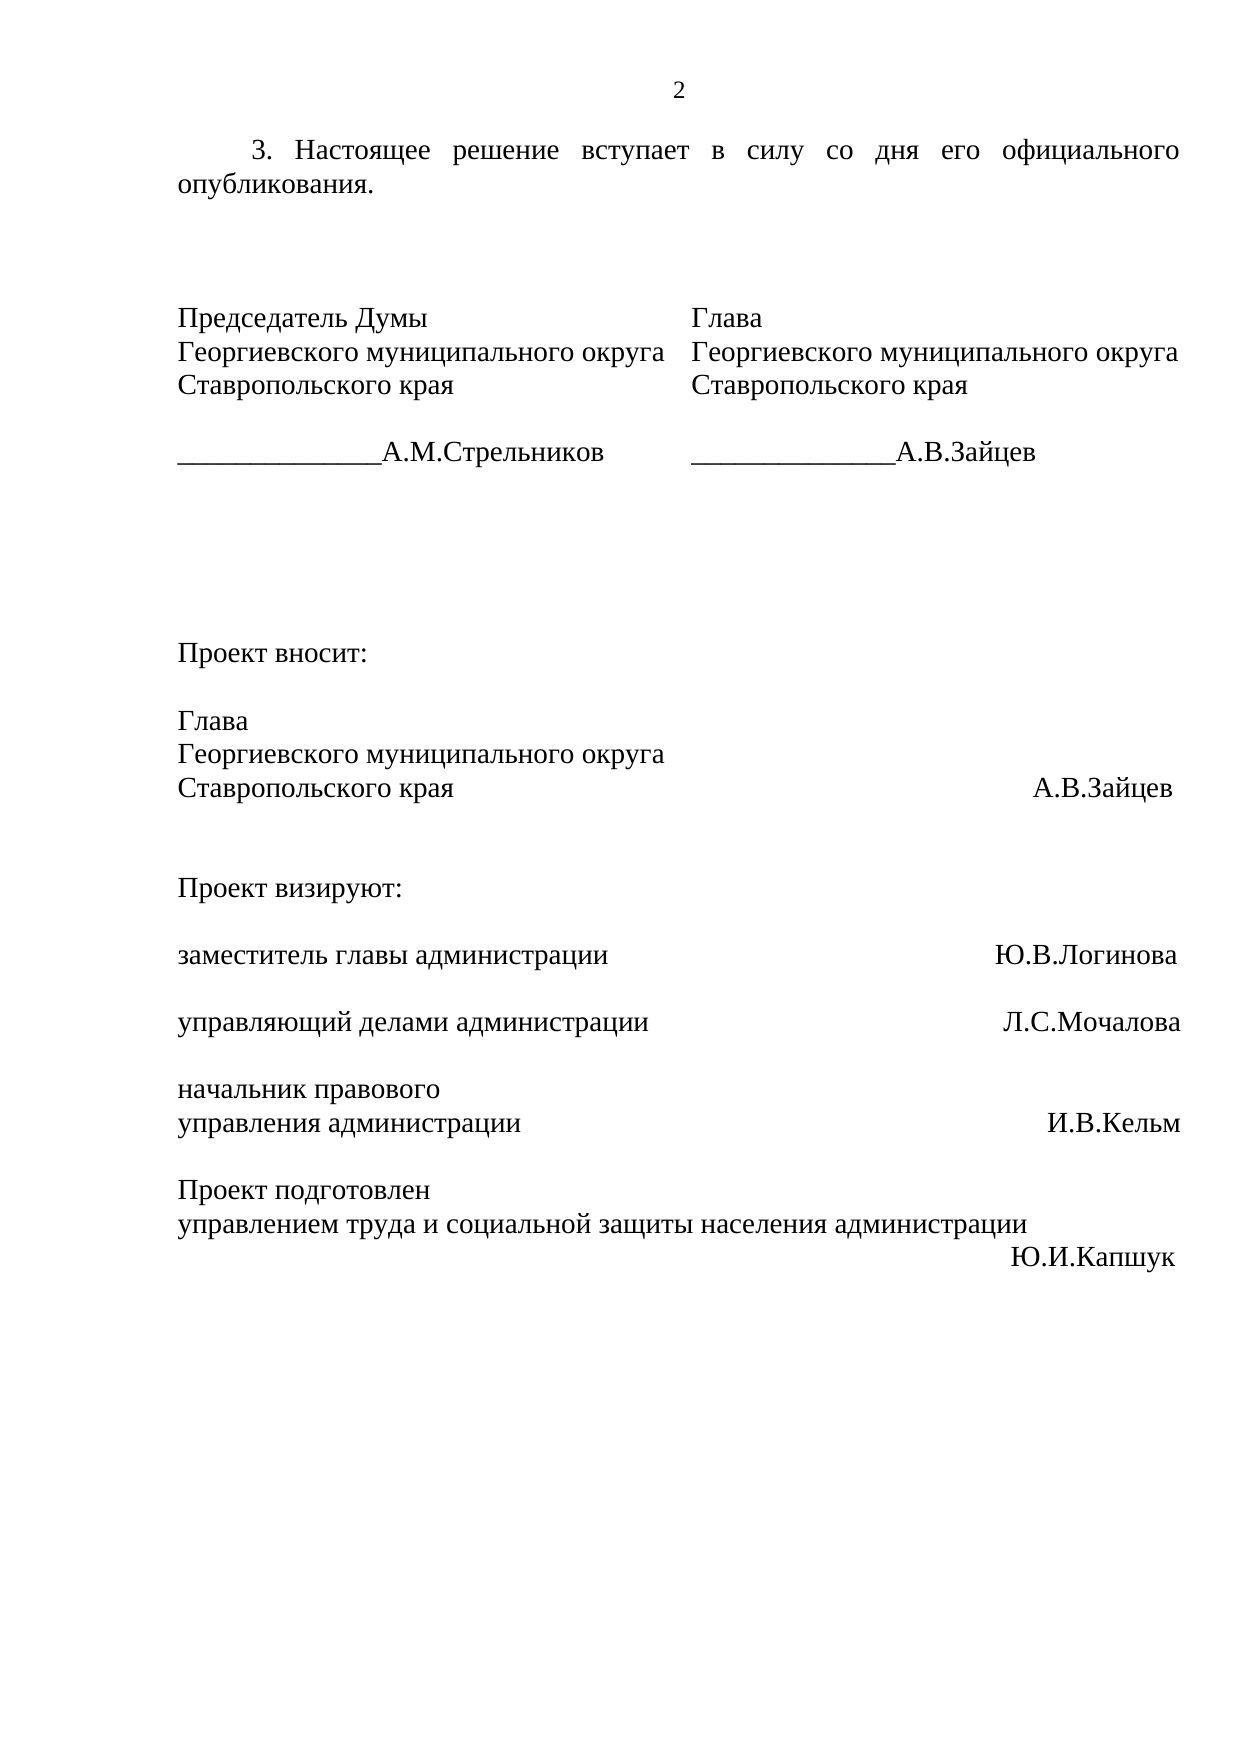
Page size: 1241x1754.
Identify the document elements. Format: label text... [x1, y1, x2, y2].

text управлением труда и социальной защиты населения администрации [177, 1206, 1181, 1239]
text управления администрации И.В.Кельм [177, 1105, 1181, 1139]
text Проект подготовлен [177, 1172, 1181, 1206]
text Георгиевского муниципального округа [177, 736, 1181, 770]
table_header Глава Георгиевского муниципального округа Ставропольского края ______________А.В.Зайцев [680, 300, 1192, 501]
text заместитель главы администрации Ю.В.Логинова [177, 937, 1181, 971]
text Глава [177, 703, 1181, 736]
text начальник правового [177, 1072, 1181, 1105]
text Проект визируют: [177, 870, 1181, 904]
text Ю.И.Капшук [177, 1239, 1181, 1273]
text Ставропольского края А.В.Зайцев [177, 770, 1181, 803]
text управляющий делами администрации Л.С.Мочалова [177, 1004, 1181, 1038]
text 3. Настоящее решение вступает в силу со дня его официального опубликования. [177, 132, 1181, 199]
text Проект вносит: [177, 636, 1181, 669]
table_header Председатель Думы Георгиевского муниципального округа Ставропольского края ______________А.М.Стрельников [166, 300, 680, 501]
